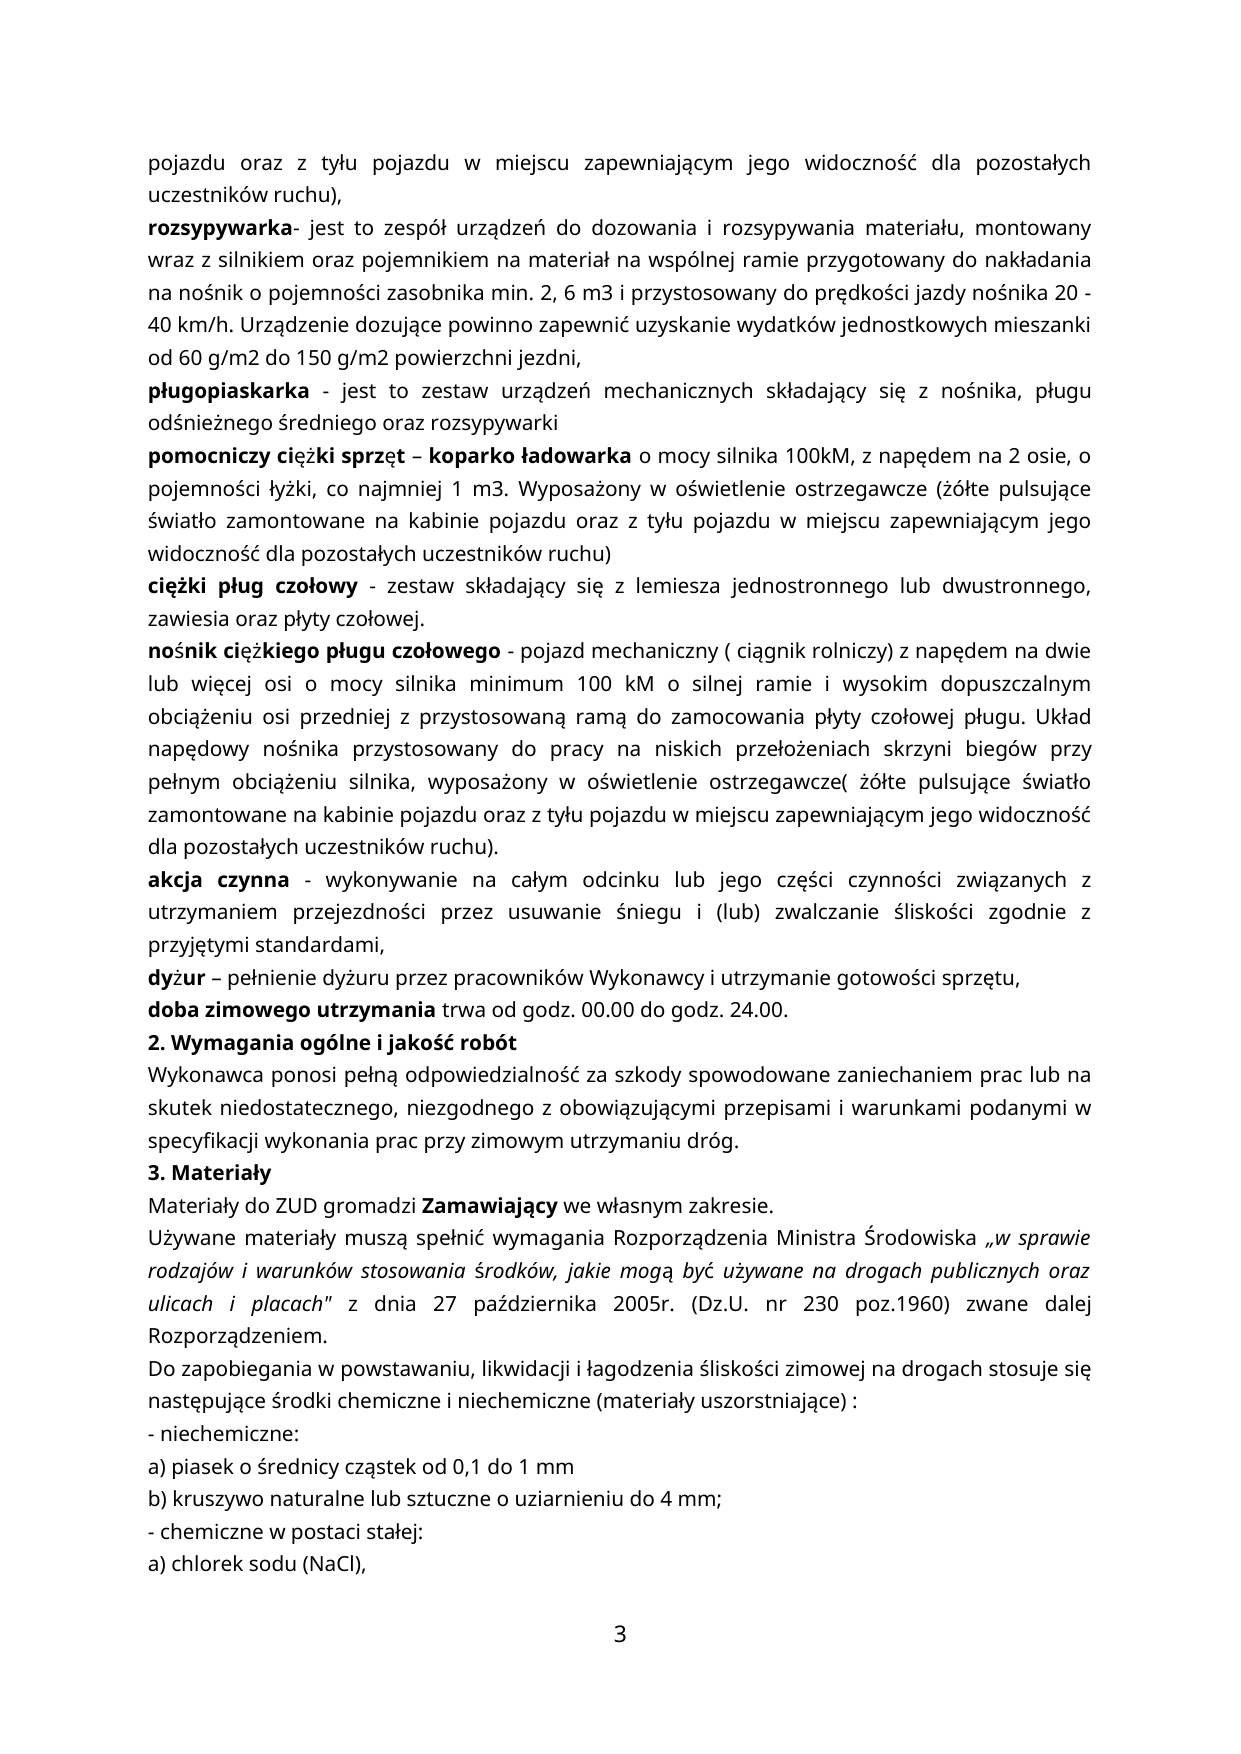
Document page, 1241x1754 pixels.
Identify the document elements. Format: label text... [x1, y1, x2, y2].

text - chemiczne w postaci stałej: [148, 1517, 1093, 1545]
text doba zimowego utrzymania trwa od godz. 00.00 do godz. 24.00. [148, 995, 1093, 1024]
text 2. Wymagania ogólne i jakość robót [148, 1028, 1093, 1056]
text Materiały do ZUD gromadzi Zamawiający we własnym zakresie. [148, 1191, 1093, 1219]
text pługopiaskarka - jest to zestaw urządzeń mechanicznych składający się z nośnika, pługu odśnieżnego średniego oraz rozsypywarki [148, 376, 1093, 437]
text nośnik ciężkiego pługu czołowego - pojazd mechaniczny ( ciągnik rolniczy) z napędem na dwie lub więcej osi o mocy silnika minimum 100 kM o silnej ramie i wysokim dopuszczalnym obciążeniu osi przedniej z przystosowaną ramą do zamocowania płyty czołowej pługu. Układ napędowy nośnika przystosowany do pracy na niskich przełożeniach skrzyni biegów przy pełnym obciążeniu silnika, wyposażony w oświetlenie ostrzegawcze( żółte pulsujące światło zamontowane na kabinie pojazdu oraz z tyłu pojazdu w miejscu zapewniającym jego widoczność dla pozostałych uczestników ruchu). [148, 637, 1093, 861]
text Wykonawca ponosi pełną odpowiedzialność za szkody spowodowane zaniechaniem prac lub na skutek niedostatecznego, niezgodnego z obowiązującymi przepisami i warunkami podanymi w specyfikacji wykonania prac przy zimowym utrzymaniu dróg. [148, 1061, 1093, 1154]
text - niechemiczne: [148, 1419, 1093, 1448]
text a) piasek o średnicy cząstek od 0,1 do 1 mm [148, 1452, 1093, 1480]
text pomocniczy ciężki sprzęt – koparko ładowarka o mocy silnika 100kM, z napędem na 2 osie, o pojemności łyżki, co najmniej 1 m3. Wyposażony w oświetlenie ostrzegawcze (żółte pulsujące światło zamontowane na kabinie pojazdu oraz z tyłu pojazdu w miejscu zapewniającym jego widoczność dla pozostałych uczestników ruchu) [148, 441, 1093, 567]
text 3. Materiały [148, 1158, 1093, 1187]
text dyżur – pełnienie dyżuru przez pracowników Wykonawcy i utrzymanie gotowości sprzętu, [148, 963, 1093, 991]
text ciężki pług czołowy - zestaw składający się z lemiesza jednostronnego lub dwustronnego, zawiesia oraz płyty czołowej. [148, 571, 1093, 632]
text b) kruszywo naturalne lub sztuczne o uziarnieniu do 4 mm; [148, 1484, 1093, 1513]
text Do zapobiegania w powstawaniu, likwidacji i łagodzenia śliskości zimowej na drogach stosuje się następujące środki chemiczne i niechemiczne (materiały uszorstniające) : [148, 1354, 1093, 1415]
text a) chlorek sodu (NaCl), [148, 1549, 1093, 1578]
text rozsypywarka- jest to zespół urządzeń do dozowania i rozsypywania materiału, montowany wraz z silnikiem oraz pojemnikiem na materiał na wspólnej ramie przygotowany do nakładania na nośnik o pojemności zasobnika min. 2, 6 m3 i przystosowany do prędkości jazdy nośnika 20 -40 km/h. Urządzenie dozujące powinno zapewnić uzyskanie wydatków jednostkowych mieszanki od 60 g/m2 do 150 g/m2 powierzchni jezdni, [148, 213, 1093, 372]
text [148, 148, 1093, 209]
text akcja czynna - wykonywanie na całym odcinku lub jego części czynności związanych z utrzymaniem przejezdności przez usuwanie śniegu i (lub) zwalczanie śliskości zgodnie z przyjętymi standardami, [148, 865, 1093, 958]
text Używane materiały muszą spełnić wymagania Rozporządzenia Ministra Środowiska „w sprawie rodzajów i warunków stosowania środków, jakie mogą być używane na drogach publicznych oraz ulicach i placach" z dnia 27 października 2005r. (Dz.U. nr 230 poz.1960) zwane dalej Rozporządzeniem. [148, 1223, 1093, 1350]
